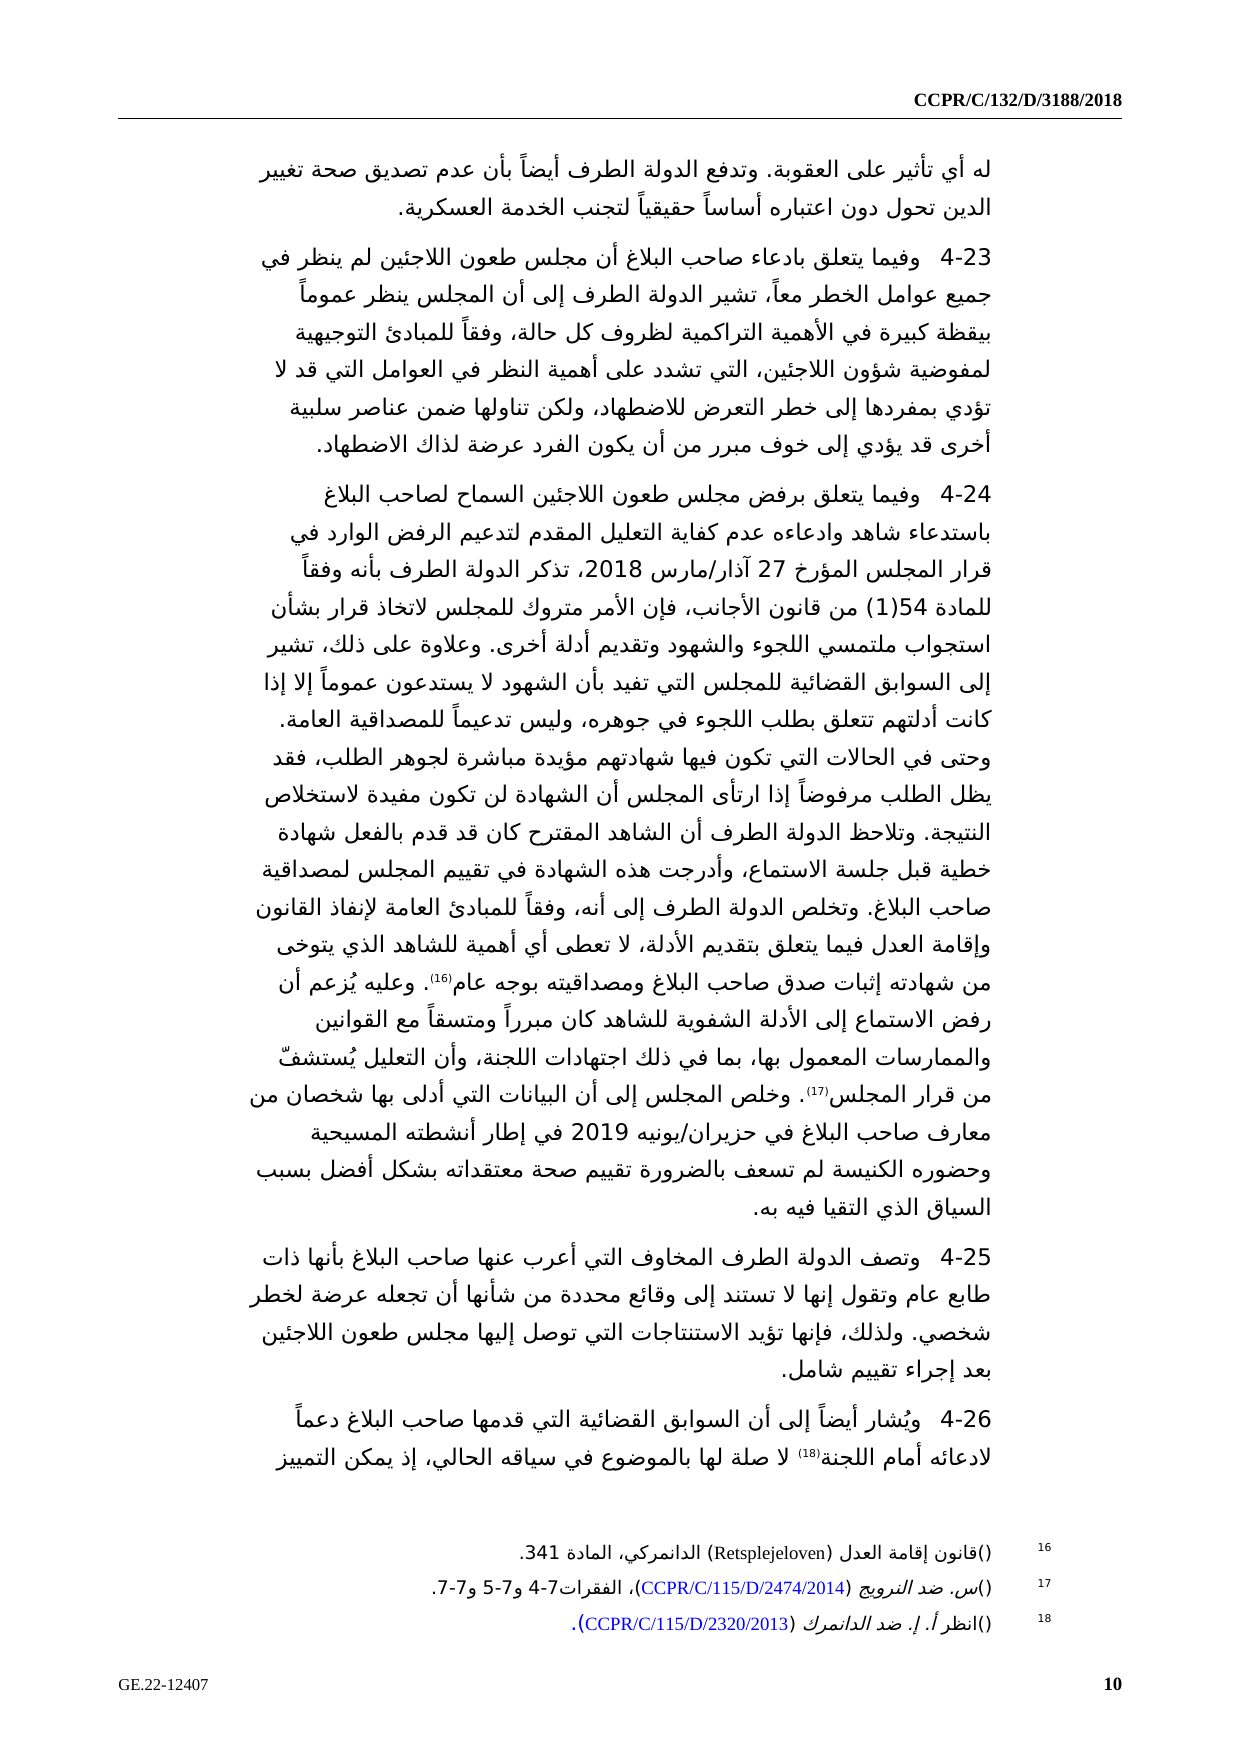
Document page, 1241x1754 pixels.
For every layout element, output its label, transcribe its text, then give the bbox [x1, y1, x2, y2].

text 4-23 وفيما يتعلق بادعاء صاحب البلاغ أن مجلس طعون اللاجئين لم ينظر في جميع عوامل الخطر معاً، تشير الدولة الطرف إلى أن المجلس ينظر عموماً بيقظة كبيرة في الأهمية التراكمية لظروف كل حالة، وفقاً للمبادئ التوجيهية لمفوضية شؤون اللاجئين، التي تشدد على أهمية النظر في العوامل التي قد لا تؤدي بمفردها إلى خطر التعرض للاضطهاد، ولكن تناولها ضمن عناصر سلبية أخرى قد يؤدي إلى خوف مبرر من أن يكون الفرد عرضة لذاك الاضطهاد. [248, 235, 992, 460]
text 4-25 وتصف الدولة الطرف المخاوف التي أعرب عنها صاحب البلاغ بأنها ذات طابع عام وتقول إنها لا تستند إلى وقائع محددة من شأنها أن تجعله عرضة لخطر شخصي. ولذلك، فإنها تؤيد الاستنتاجات التي توصل إليها مجلس طعون اللاجئين بعد إجراء تقييم شامل. [248, 1235, 992, 1385]
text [248, 1398, 992, 1473]
text 4-24 وفيما يتعلق برفض مجلس طعون اللاجئين السماح لصاحب البلاغ باستدعاء شاهد وادعاءه عدم كفاية التعليل المقدم لتدعيم الرفض الوارد في قرار المجلس المؤرخ 27 آذار/مارس 2018، تذكر الدولة الطرف بأنه وفقاً للمادة 54(1) من قانون الأجانب، فإن الأمر متروك للمجلس لاتخاذ قرار بشأن استجواب ملتمسي اللجوء والشهود وتقديم أدلة أخرى. وعلاوة على ذلك، تشير إلى السوابق القضائية للمجلس التي تفيد بأن الشهود لا يستدعون عموماً إلا إذا كانت أدلتهم تتعلق بطلب اللجوء في جوهره، وليس تدعيماً للمصداقية العامة. وحتى في الحالات التي تكون فيها شهادتهم مؤيدة مباشرة لجوهر الطلب، فقد يظل الطلب مرفوضاً إذا ارتأى المجلس أن الشهادة لن تكون مفيدة لاستخلاص النتيجة. وتلاحظ الدولة الطرف أن الشاهد المقترح كان قد قدم بالفعل شهادة خطية قبل جلسة الاستماع، وأدرجت هذه الشهادة في تقييم المجلس لمصداقية صاحب البلاغ. وتخلص الدولة الطرف إلى أنه، وفقاً للمبادئ العامة لإنفاذ القانون وإقامة العدل فيما يتعلق بتقديم الأدلة، لا تعطى أي أهمية للشاهد الذي يتوخى من شهادته إثبات صدق صاحب البلاغ ومصداقيته بوجه عام(). وعليه يُزعم أن رفض الاستماع إلى الأدلة الشفوية للشاهد كان مبرراً ومتسقاً مع القوانين والممارسات المعمول بها، بما في ذلك اجتهادات اللجنة، وأن التعليل يُستشفّ من قرار المجلس(). وخلص المجلس إلى أن البيانات التي أدلى بها شخصان من معارف صاحب البلاغ في حزيران/يونيه 2019 في إطار أنشطته المسيحية وحضوره الكنيسة لم تسعف بالضرورة تقييم صحة معتقداته بشكل أفضل بسبب السياق الذي التقيا فيه به. [248, 473, 992, 1223]
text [248, 148, 992, 223]
